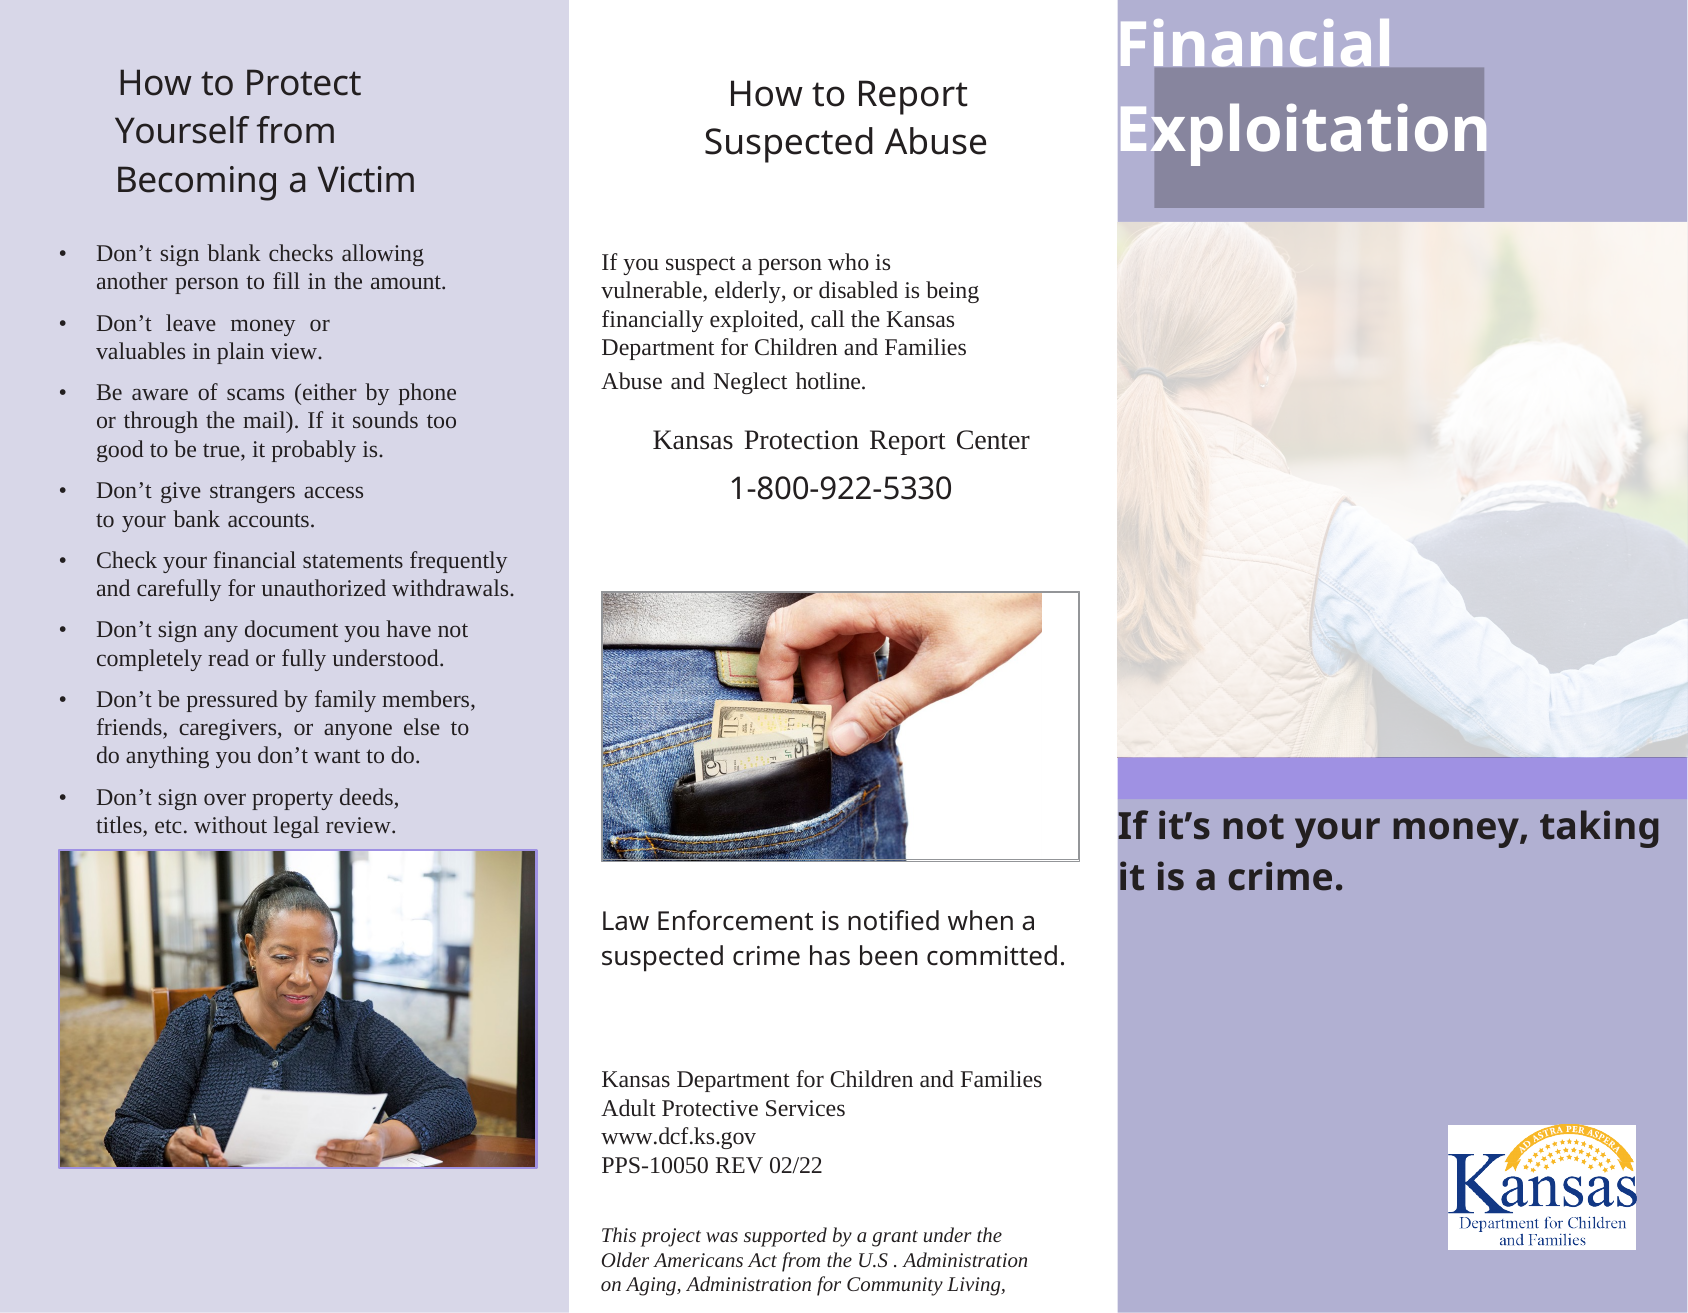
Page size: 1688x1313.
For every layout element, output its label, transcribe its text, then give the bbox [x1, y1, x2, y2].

subtitle How to Protect Yourself from Becoming a Victim [114, 58, 482, 202]
text Kansas Protection Report Center [650, 423, 1031, 456]
text another person to fill in the amount. [96, 268, 534, 295]
picture [603, 593, 1042, 859]
text PPS-10050 REV 02/22 [601, 1151, 1687, 1178]
list Be aware of scams (either by phone or through the mail). If it sounds too good to be true, it probably is. [58, 378, 457, 462]
text Law Enforcement is notified when a suspected crime has been committed. [601, 902, 1135, 973]
text Abuse and Neglect hotline. [601, 367, 1687, 394]
list Don’t sign any document you have not completely read or fully understood. [58, 616, 481, 671]
text Kansas Department for Children and Families Adult Protective Services [601, 1065, 1087, 1121]
picture [60, 851, 535, 1167]
list Don’t give strangers access [58, 476, 534, 504]
list Don’t be pressured by family members, friends, caregivers, or anyone else to do anything you don’t want to do. [58, 685, 489, 769]
text 1-800-922-5330 [650, 467, 1031, 509]
list Don’t leave money or valuables in plain view. [58, 309, 330, 365]
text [601, 1223, 1052, 1296]
text www.dcf.ks.gov [601, 1122, 1687, 1150]
picture [1448, 1178, 1637, 1250]
text to your bank accounts. [96, 505, 534, 532]
text If you suspect a person who is vulnerable, elderly, or disabled is being financially exploited, call the Kansas Department for Children and Families [601, 248, 996, 361]
list Don’t sign over property deeds, titles, etc. without legal review. [58, 783, 410, 839]
list Check your financial statements frequently and carefully for unauthorized withdrawals. [58, 546, 530, 602]
text How to Report Suspected Abuse [704, 68, 1119, 164]
list Don’t sign blank checks allowing [58, 239, 534, 266]
